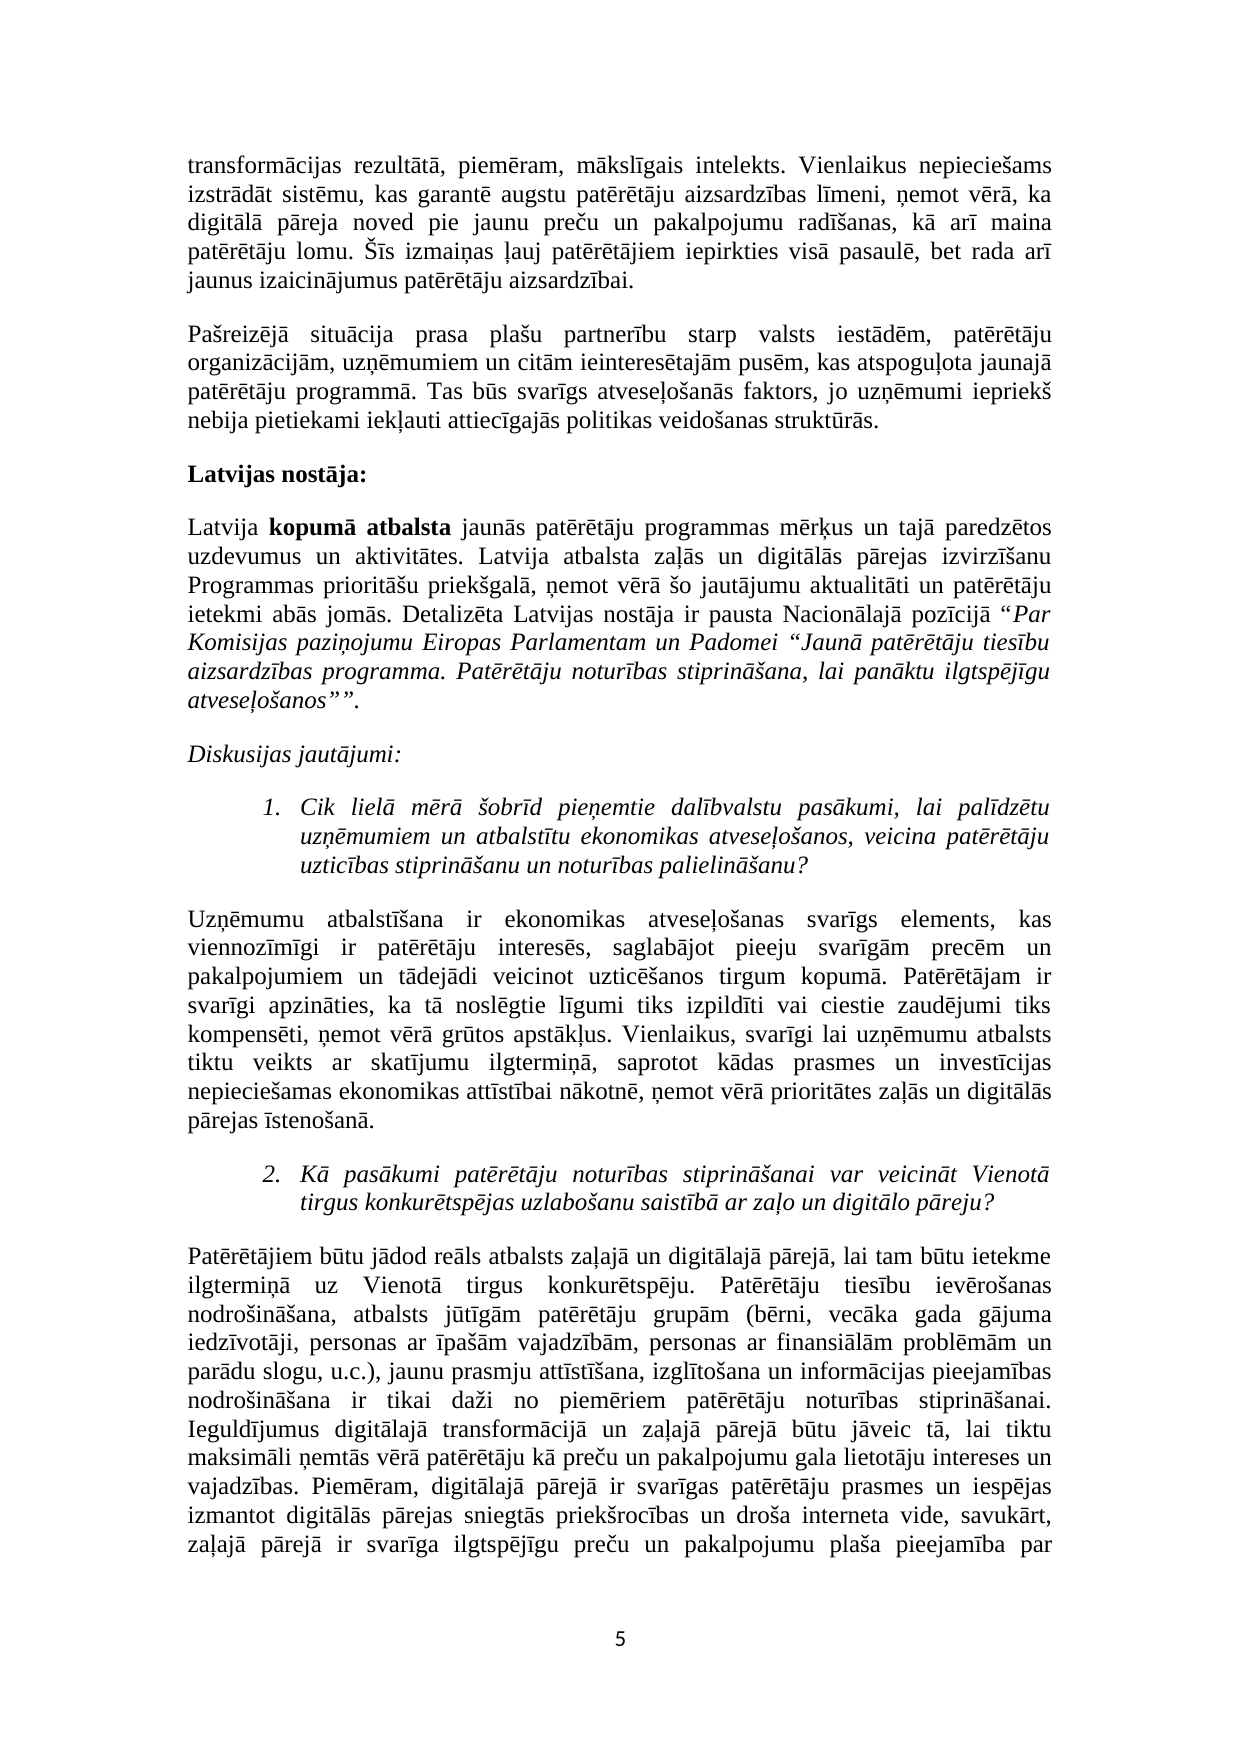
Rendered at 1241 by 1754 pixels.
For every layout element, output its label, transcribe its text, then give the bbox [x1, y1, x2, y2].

text Uzņēmumu atbalstīšana ir ekonomikas atveseļošanas svarīgs elements, kas viennozīmīgi ir patērētāju interesēs, saglabājot pieeju svarīgām precēm un pakalpojumiem un tādejādi veicinot uzticēšanos tirgum kopumā. Patērētājam ir svarīgi apzināties, ka tā noslēgtie līgumi tiks izpildīti vai ciestie zaudējumi tiks kompensēti, ņemot vērā grūtos apstākļus. Vienlaikus, svarīgi lai uzņēmumu atbalsts tiktu veikts ar skatījumu ilgtermiņā, saprotot kādas prasmes un investīcijas nepieciešamas ekonomikas attīstībai nākotnē, ņemot vērā prioritātes zaļās un digitālās pārejas īstenošanā. [187, 904, 1053, 1134]
text Diskusijas jautājumi: [187, 739, 1053, 767]
list Kā pasākumi patērētāju noturības stiprināšanai var veicināt Vienotā tirgus konkurētspējas uzlabošanu saistībā ar zaļo un digitālo pāreju? [262, 1159, 1053, 1216]
list Pašreizējā situācija prasa plašu partnerību starp valsts iestādēm, patērētāju organizācijām, uzņēmumiem un citām ieinteresētajām pusēm, kas atspoguļota jaunajā patērētāju programmā. Tas būs svarīgs atveseļošanās faktors, jo uzņēmumi iepriekš nebija pietiekami iekļauti attiecīgajās politikas veidošanas struktūrās. [187, 319, 1053, 434]
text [187, 1241, 1053, 1557]
list Cik lielā mērā šobrīd pieņemtie dalībvalstu pasākumi, lai palīdzētu uzņēmumiem un atbalstītu ekonomikas atveseļošanos, veicina patērētāju uzticības stiprināšanu un noturības palielināšanu? [262, 792, 1053, 879]
text Latvijas nostāja: [187, 459, 1053, 487]
text Latvija kopumā atbalsta jaunās patērētāju programmas mērķus un tajā paredzētos uzdevumus un aktivitātes. Latvija atbalsta zaļās un digitālās pārejas izvirzīšanu Programmas prioritāšu priekšgalā, ņemot vērā šo jautājumu aktualitāti un patērētāju ietekmi abās jomās. Detalizēta Latvijas nostāja ir pausta Nacionālajā pozīcijā “Par Komisijas paziņojumu Eiropas Parlamentam un Padomei “Jaunā patērētāju tiesību aizsardzības programma. Patērētāju noturības stiprināšana, lai panāktu ilgtspējīgu atveseļošanos””. [187, 512, 1053, 714]
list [187, 150, 1053, 294]
